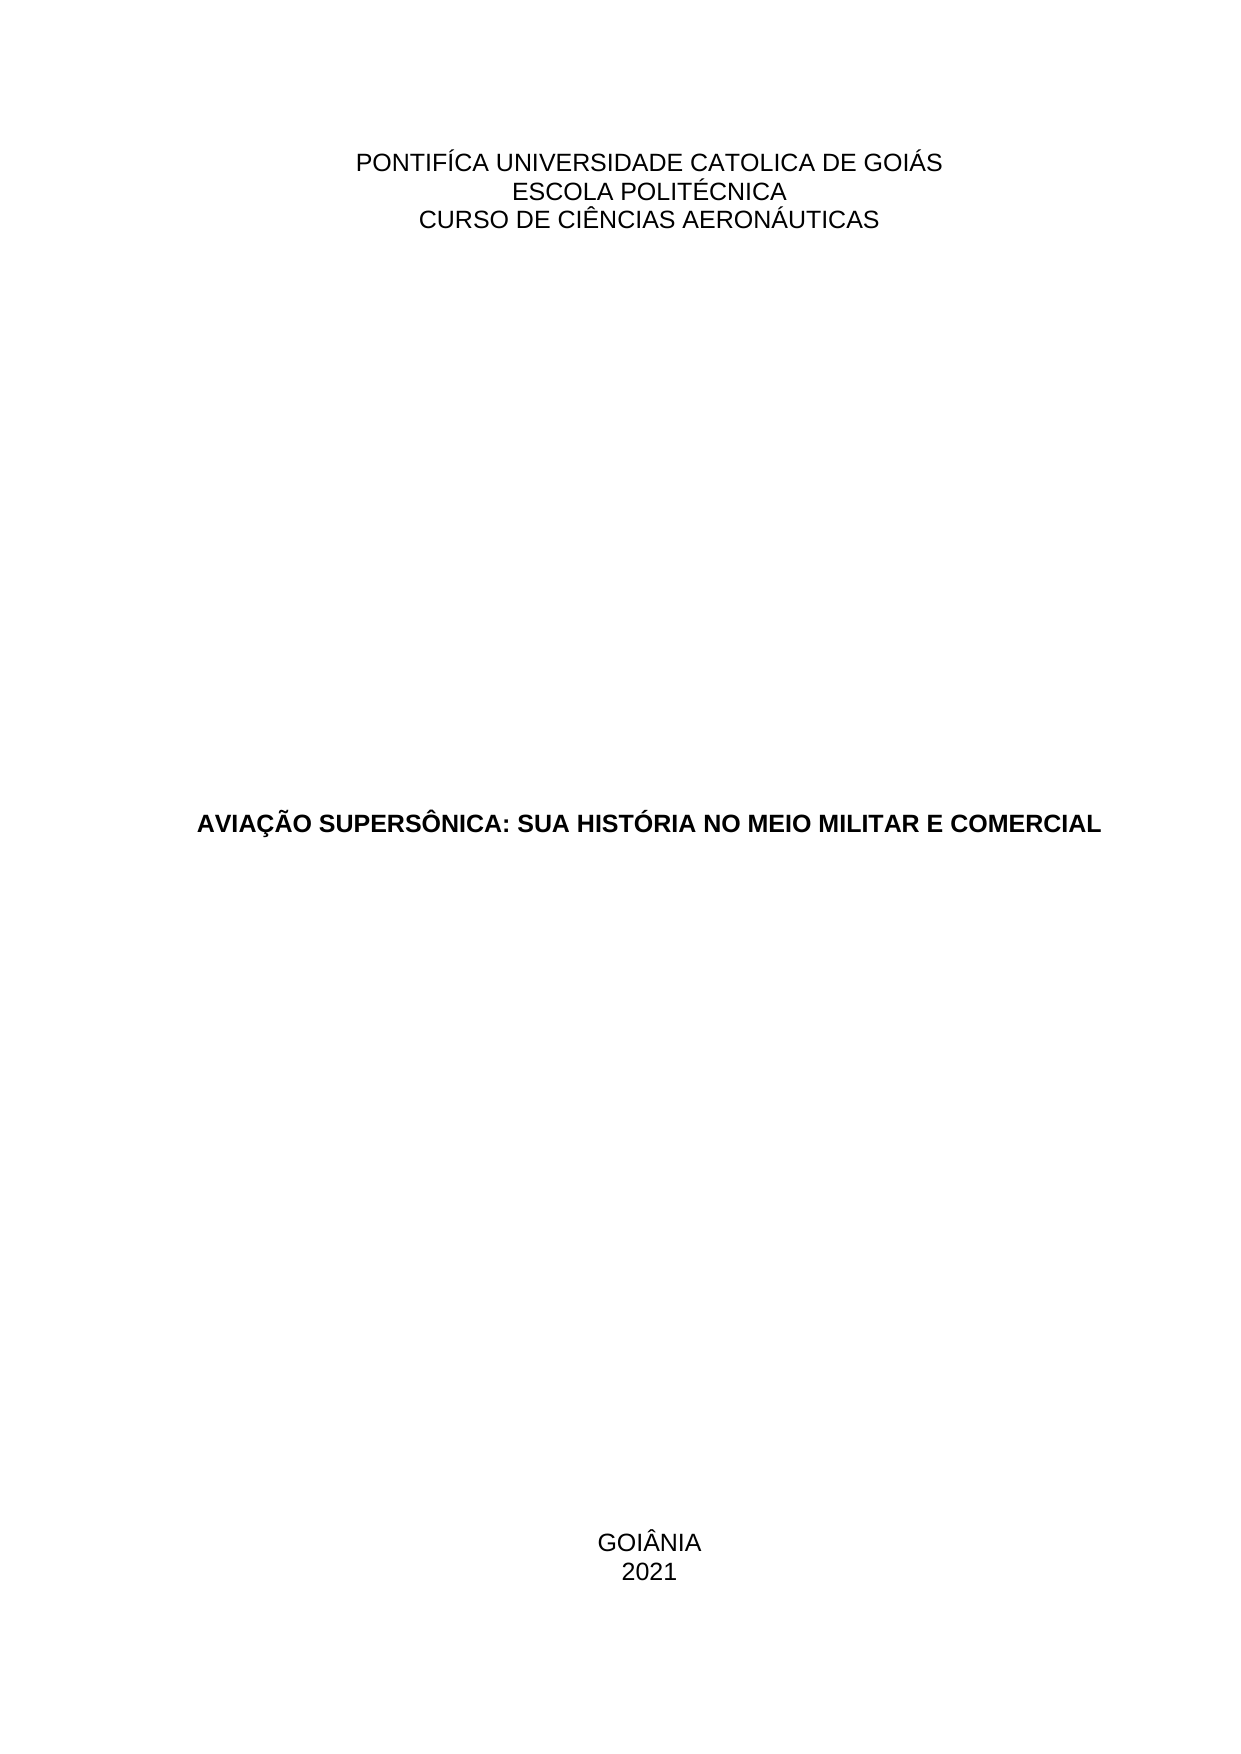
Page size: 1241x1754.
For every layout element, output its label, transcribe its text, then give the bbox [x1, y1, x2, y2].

text CURSO DE CIÊNCIAS AERONÁUTICAS [177, 205, 1121, 234]
text 2021 [177, 1556, 1121, 1585]
text PONTIFÍCA UNIVERSIDADE CATOLICA DE GOIÁS [177, 148, 1121, 176]
text ESCOLA POLITÉCNICA [177, 176, 1121, 205]
text GOIÂNIA [177, 1528, 1121, 1556]
text AVIAÇÃO SUPERSÔNICA: SUA HISTÓRIA NO MEIO MILITAR E COMERCIAL [177, 809, 1121, 838]
